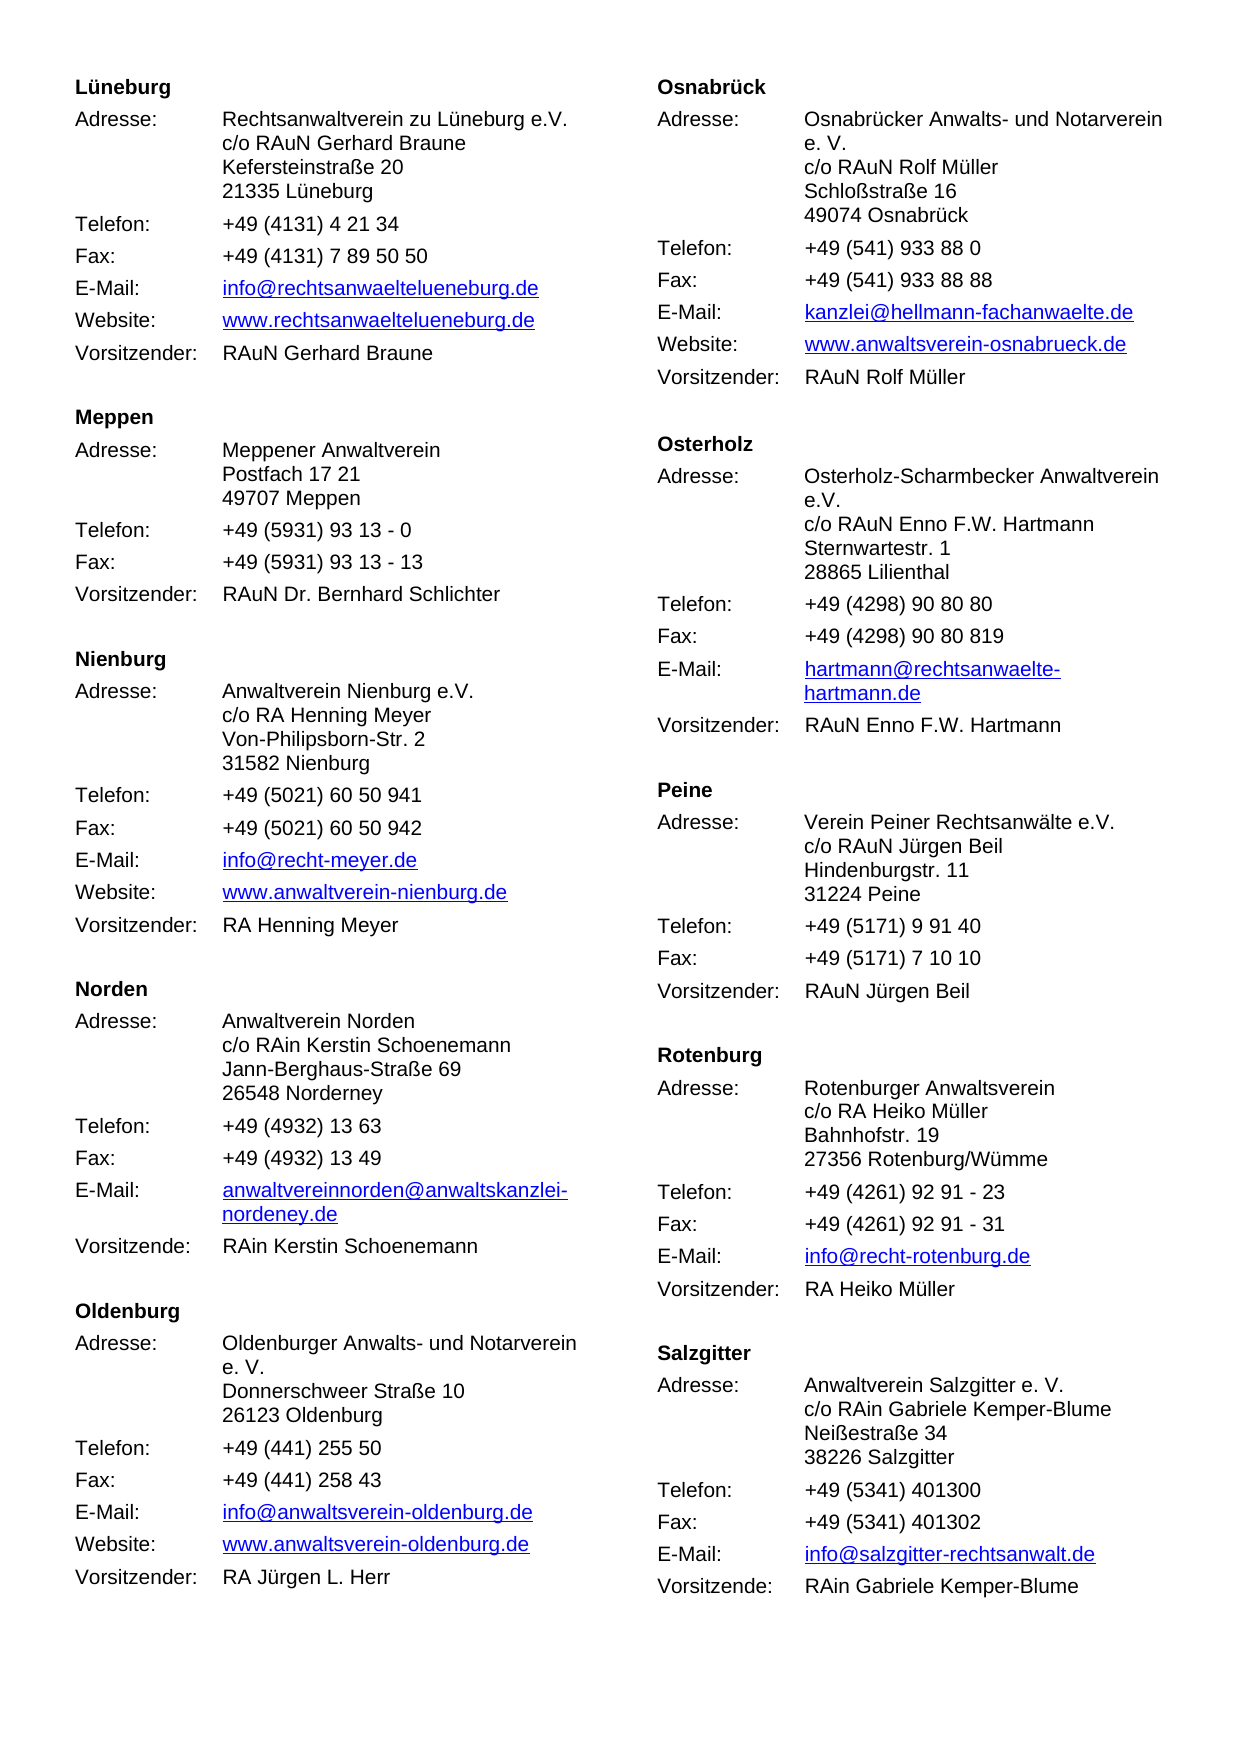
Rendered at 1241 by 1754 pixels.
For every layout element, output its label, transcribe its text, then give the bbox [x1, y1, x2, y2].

text Norden [75, 977, 583, 1001]
text Telefon: +49 (4932) 13 63 [75, 1113, 583, 1137]
text Vorsitzender: RA Henning Meyer [75, 912, 583, 936]
text E-Mail: info@rechtsanwaeltelueneburg.de [75, 276, 583, 300]
text E-Mail: info@recht-meyer.de [75, 848, 583, 872]
text Telefon: +49 (5931) 93 13 - 0 [75, 518, 583, 542]
text Fax: +49 (4932) 13 49 [75, 1146, 583, 1170]
text Telefon: +49 (4298) 90 80 80 [657, 592, 1165, 616]
text Fax: +49 (5931) 93 13 - 13 [75, 550, 583, 574]
text Adresse: Verein Peiner Rechtsanwälte e.V. c/o RAuN Jürgen Beil Hindenburgstr. 11 31224 Peine [657, 810, 1165, 906]
text Website: www.anwaltsverein-osnabrueck.de [657, 332, 1165, 356]
text Website: www.rechtsanwaeltelueneburg.de [75, 308, 583, 332]
text Telefon: +49 (5341) 401300 [657, 1477, 1165, 1501]
text Adresse: Oldenburger Anwalts- und Notarverein e. V. Donnerschweer Straße 10 26123 Oldenburg [75, 1331, 583, 1427]
text E-Mail: info@recht-rotenburg.de [657, 1244, 1165, 1268]
text Nienburg [75, 647, 583, 671]
text Rotenburg [657, 1043, 1165, 1067]
text Osterholz [657, 432, 1165, 456]
text Fax: +49 (5171) 7 10 10 [657, 946, 1165, 970]
text Telefon: +49 (4261) 92 91 - 23 [657, 1179, 1165, 1203]
text Telefon: +49 (5021) 60 50 941 [75, 783, 583, 807]
text Peine [657, 777, 1165, 801]
text Fax: +49 (4298) 90 80 819 [657, 624, 1165, 648]
text Adresse: Osnabrücker Anwalts- und Notarverein e. V. c/o RAuN Rolf Müller Schloßstraße 16 49074 Osnabrück [657, 107, 1165, 227]
text Fax: +49 (4131) 7 89 50 50 [75, 244, 583, 268]
text Website: www.anwaltverein-nienburg.de [75, 880, 583, 904]
text Adresse: Anwaltverein Salzgitter e. V. c/o RAin Gabriele Kemper-Blume Neißestraße 34 38226 Salzgitter [657, 1373, 1165, 1469]
text E-Mail: anwaltvereinnorden@anwaltskanzlei-nordeney.de [75, 1178, 583, 1226]
text Vorsitzender: RAuN Enno F.W. Hartmann [657, 713, 1165, 737]
text Fax: +49 (441) 258 43 [75, 1468, 583, 1492]
text Vorsitzender: RA Heiko Müller [657, 1276, 1165, 1300]
text Fax: +49 (541) 933 88 88 [657, 268, 1165, 292]
text Adresse: Rotenburger Anwaltsverein c/o RA Heiko Müller Bahnhofstr. 19 27356 Rotenburg/Wümme [657, 1075, 1165, 1171]
text Vorsitzender: RAuN Rolf Müller [657, 364, 1165, 388]
text Oldenburg [75, 1299, 583, 1323]
text Vorsitzende: RAin Kerstin Schoenemann [75, 1234, 583, 1258]
text Fax: +49 (5021) 60 50 942 [75, 816, 583, 839]
text Lüneburg [75, 75, 583, 99]
text E-Mail: info@salzgitter-rechtsanwalt.de [657, 1542, 1165, 1566]
text Adresse: Anwaltverein Nienburg e.V. c/o RA Henning Meyer Von-Philipsborn-Str. 2 31582 Nienburg [75, 679, 583, 775]
text Osnabrück [657, 75, 1165, 99]
text Telefon: +49 (441) 255 50 [75, 1435, 583, 1459]
text Telefon: +49 (5171) 9 91 40 [657, 914, 1165, 938]
text Vorsitzender: RAuN Gerhard Braune [75, 341, 583, 364]
text Vorsitzender: RAuN Dr. Bernhard Schlichter [75, 582, 583, 606]
text Adresse: Anwaltverein Norden c/o RAin Kerstin Schoenemann Jann-Berghaus-Straße 69 26548 Norderney [75, 1009, 583, 1105]
text Vorsitzender: RAuN Jürgen Beil [657, 978, 1165, 1002]
text Vorsitzende: RAin Gabriele Kemper-Blume [657, 1574, 1165, 1598]
text E-Mail: kanzlei@hellmann-fachanwaelte.de [657, 300, 1165, 324]
text Fax: +49 (4261) 92 91 - 31 [657, 1212, 1165, 1236]
text Adresse: Osterholz-Scharmbecker Anwaltverein e.V. c/o RAuN Enno F.W. Hartmann Sternwartestr. 1 28865 Lilienthal [657, 464, 1165, 584]
text Telefon: +49 (541) 933 88 0 [657, 235, 1165, 259]
text Salzgitter [657, 1341, 1165, 1365]
text E-Mail: hartmann@rechtsanwaelte-hartmann.de [657, 657, 1165, 704]
text Telefon: +49 (4131) 4 21 34 [75, 211, 583, 235]
text Fax: +49 (5341) 401302 [657, 1510, 1165, 1534]
text Vorsitzender: RA Jürgen L. Herr [75, 1564, 583, 1588]
text E-Mail: info@anwaltsverein-oldenburg.de [75, 1500, 583, 1524]
text Website: www.anwaltsverein-oldenburg.de [75, 1532, 583, 1556]
text Adresse: Meppener Anwaltverein Postfach 17 21 49707 Meppen [75, 437, 583, 509]
text Meppen [75, 405, 583, 429]
text Adresse: Rechtsanwaltverein zu Lüneburg e.V. c/o RAuN Gerhard Braune Kefersteinstraße 20 21335 Lüneburg [75, 107, 583, 203]
